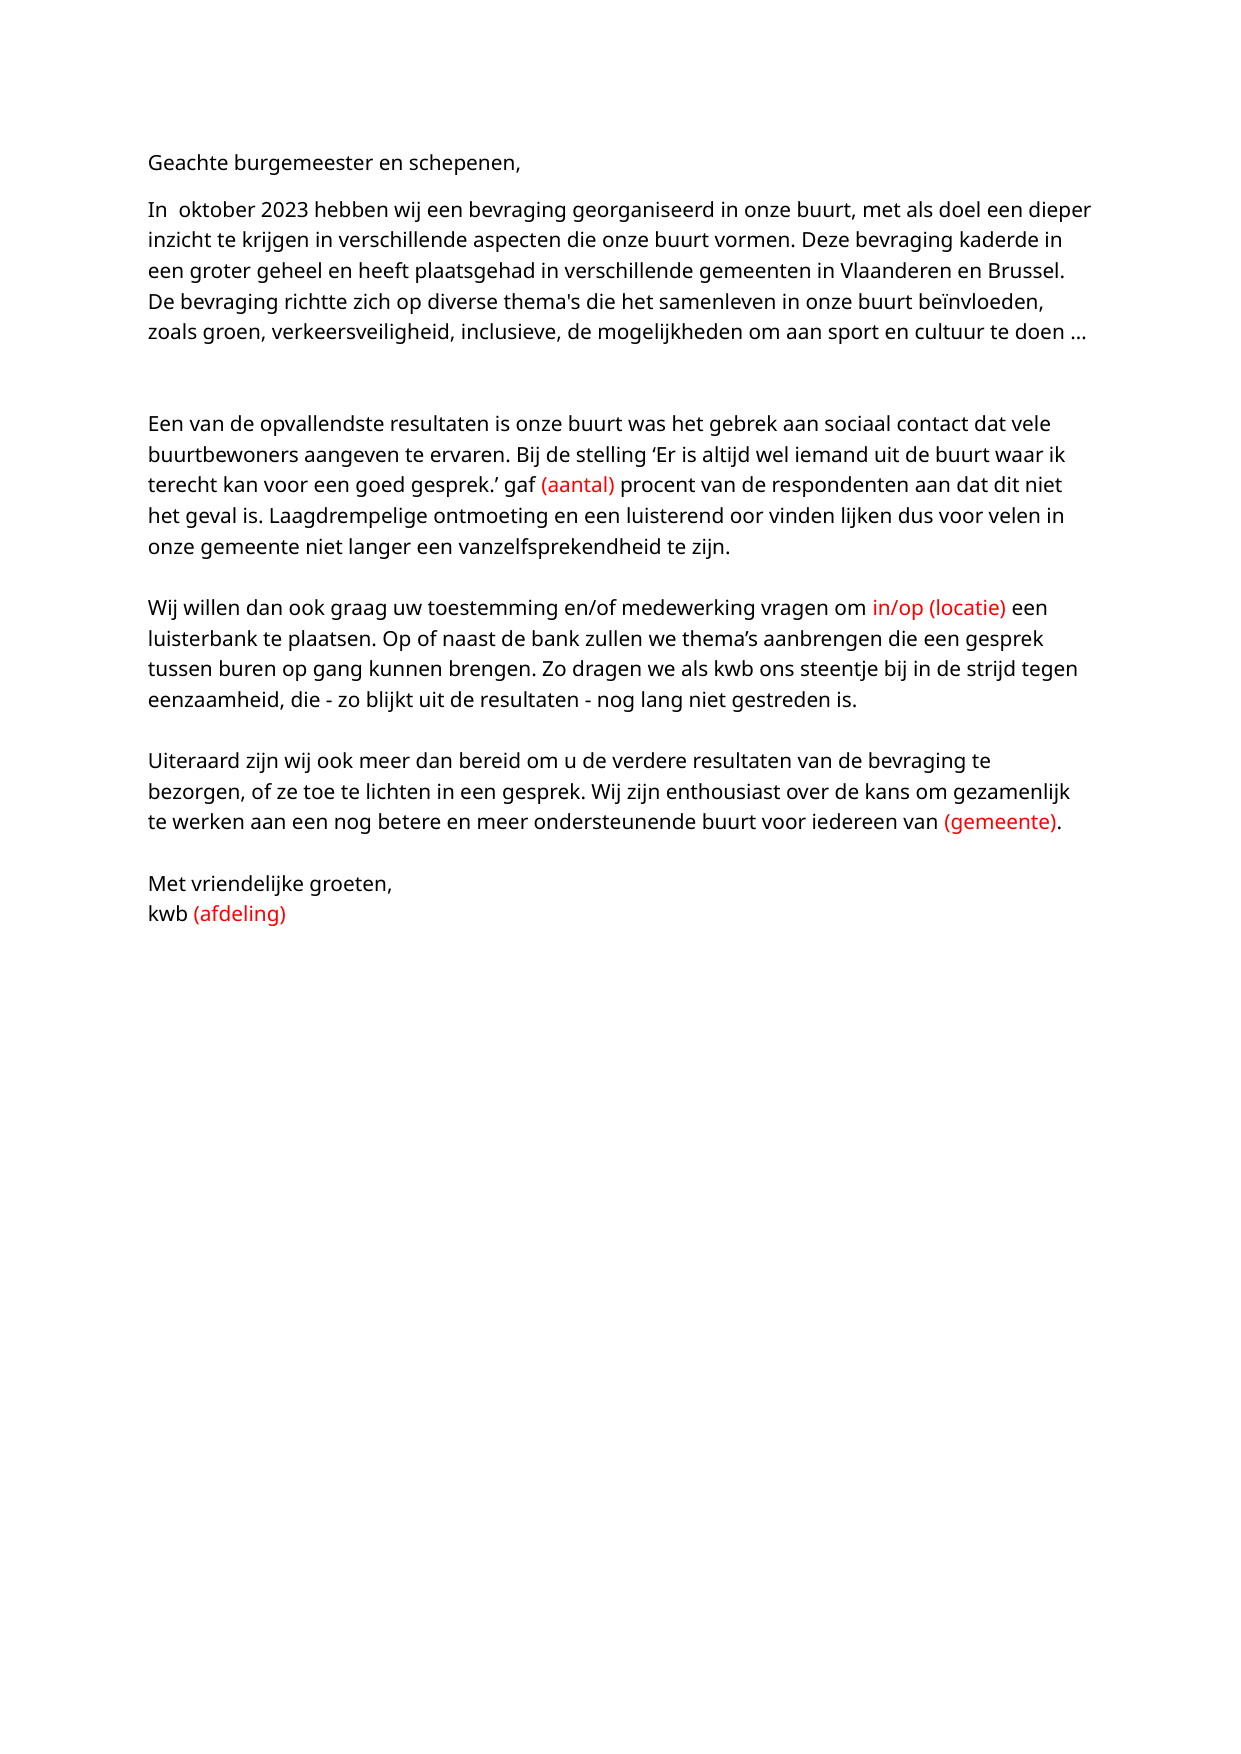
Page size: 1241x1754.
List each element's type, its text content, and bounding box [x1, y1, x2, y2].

text Geachte burgemeester en schepenen, [148, 148, 1093, 176]
text In oktober 2023 hebben wij een bevraging georganiseerd in onze buurt, met als doel een dieper inzicht te krijgen in verschillende aspecten die onze buurt vormen. Deze bevraging kaderde in een groter geheel en heeft plaatsgehad in verschillende gemeenten in Vlaanderen en Brussel. De bevraging richtte zich op diverse thema's die het samenleven in onze buurt beïnvloeden, zoals groen, verkeersveiligheid, inclusieve, de mogelijkheden om aan sport en cultuur te doen … Een van de opvallendste resultaten is onze buurt was het gebrek aan sociaal contact dat vele buurtbewoners aangeven te ervaren. Bij de stelling ‘Er is altijd wel iemand uit de buurt waar ik terecht kan voor een goed gesprek.’ gaf (aantal) procent van de respondenten aan dat dit niet het geval is. Laagdrempelige ontmoeting en een luisterend oor vinden lijken dus voor velen in onze gemeente niet langer een vanzelfsprekendheid te zijn. Wij willen dan ook graag uw toestemming en/of medewerking vragen om in/op (locatie) een luisterbank te plaatsen. Op of naast de bank zullen we thema’s aanbrengen die een gesprek tussen buren op gang kunnen brengen. Zo dragen we als kwb ons steentje bij in de strijd tegen eenzaamheid, die - zo blijkt uit de resultaten - nog lang niet gestreden is. Uiteraard zijn wij ook meer dan bereid om u de verdere resultaten van de bevraging te bezorgen, of ze toe te lichten in een gesprek. Wij zijn enthousiast over de kans om gezamenlijk te werken aan een nog betere en meer ondersteunende buurt voor iedereen van (gemeente). Met vriendelijke groeten, kwb (afdeling) [148, 195, 1093, 928]
